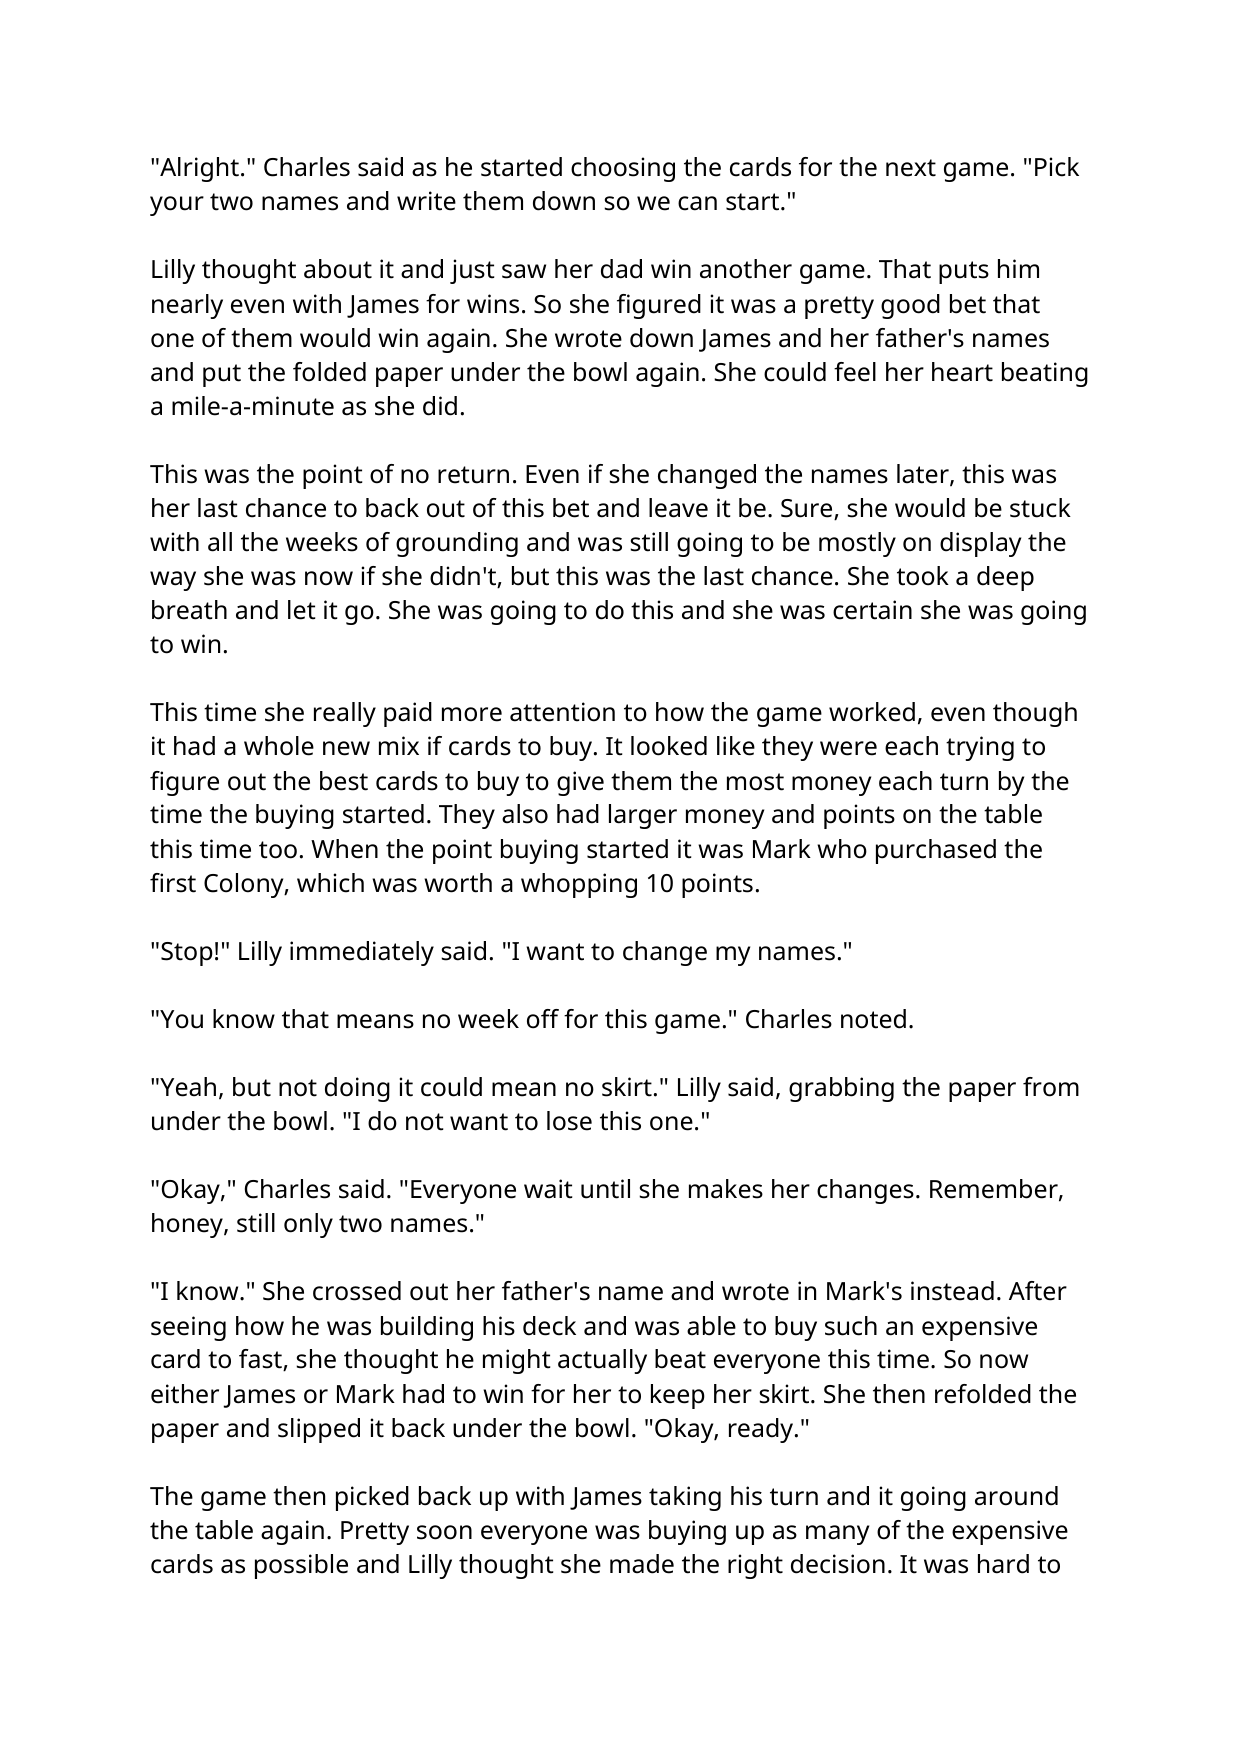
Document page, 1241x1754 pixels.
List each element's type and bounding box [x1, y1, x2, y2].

text [150, 150, 1090, 1581]
